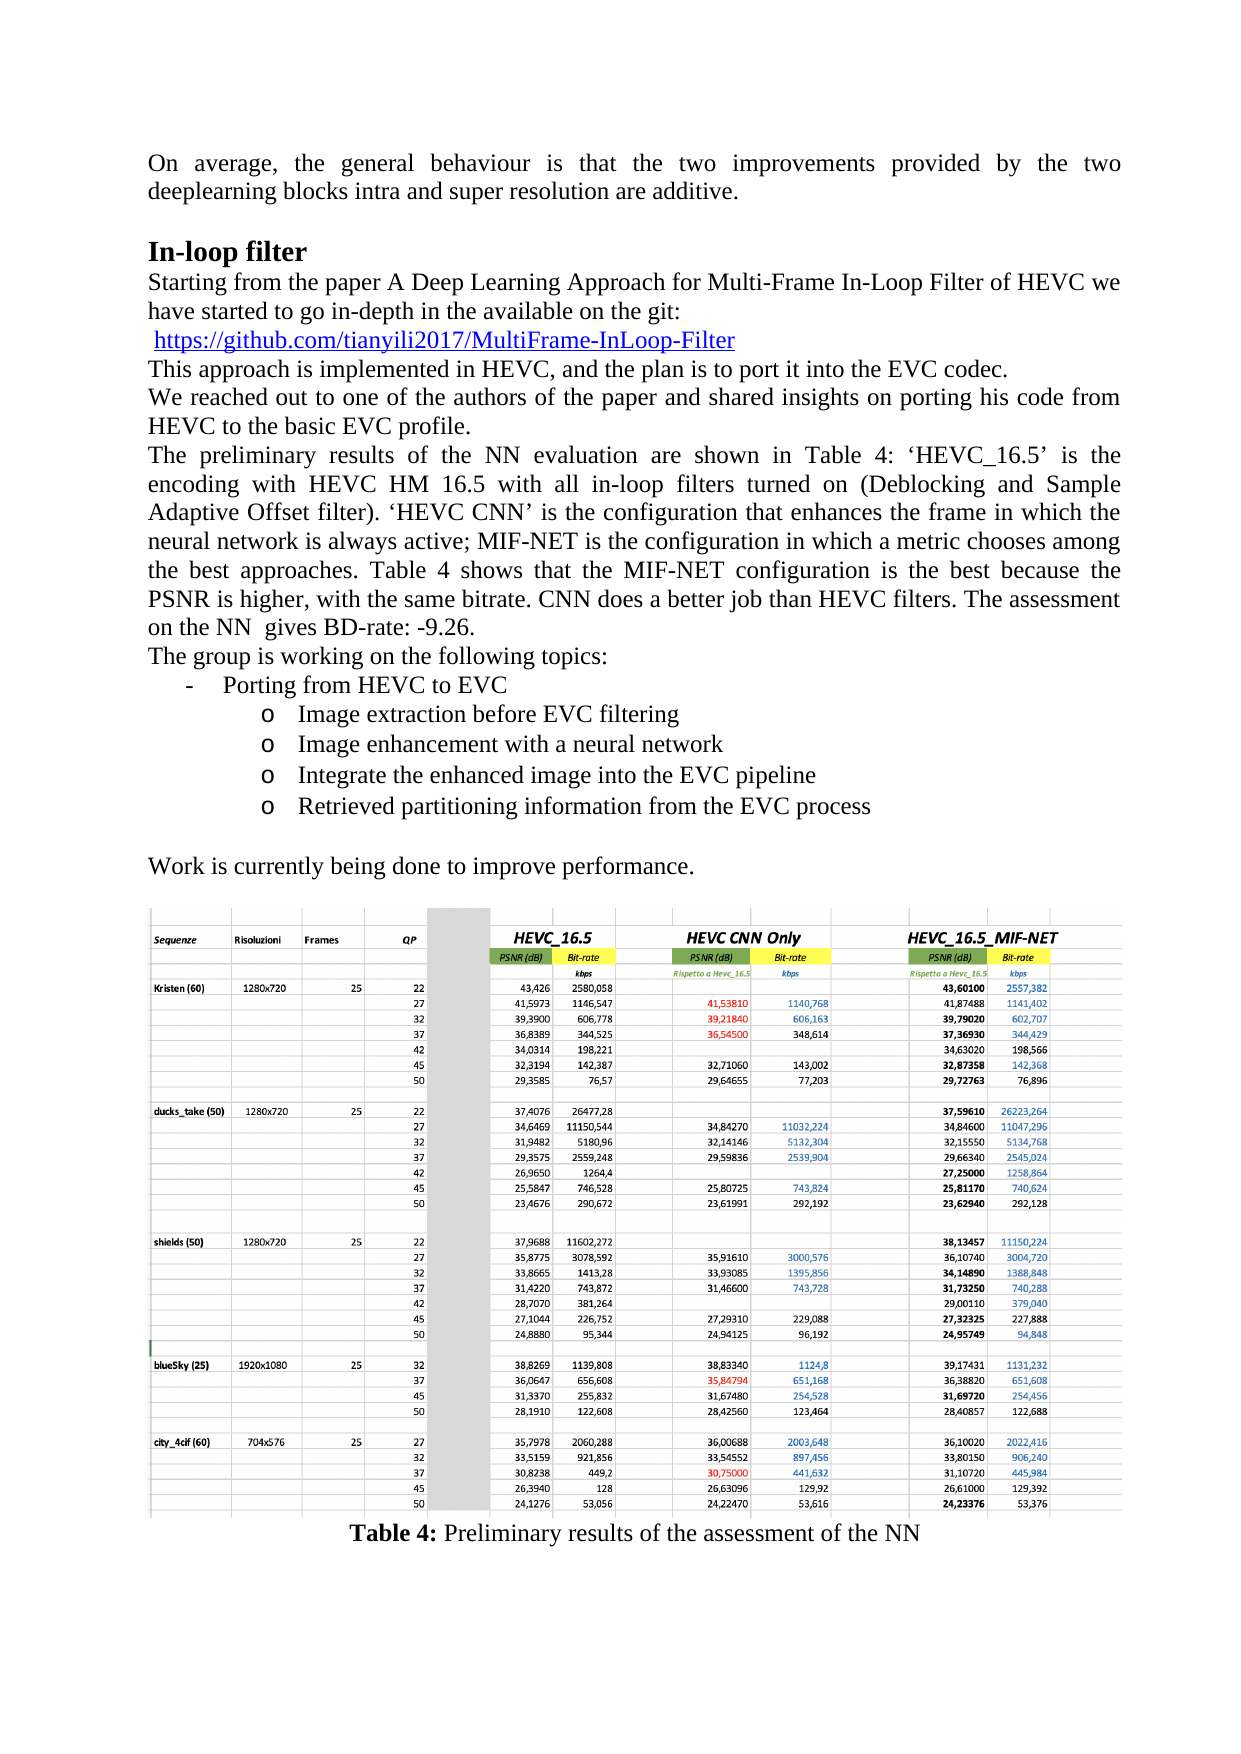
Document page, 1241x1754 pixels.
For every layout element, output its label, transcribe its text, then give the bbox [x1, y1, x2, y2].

text Work is currently being done to improve performance. [148, 851, 1122, 879]
list Porting from HEVC to EVC [185, 670, 1122, 699]
list Retrieved partitioning information from the EVC process [260, 791, 1122, 822]
text On average, the general behaviour is that the two improvements provided by the two deeplearning blocks intra and super resolution are additive. [148, 148, 1122, 205]
list Integrate the enhanced image into the EVC pipeline [260, 760, 1122, 791]
text https://github.com/tianyili2017/MultiFrame-InLoop-Filter [148, 325, 1122, 354]
text This approach is implemented in HEVC, and the plan is to port it into the EVC codec. [148, 354, 1122, 382]
text In-loop filter [148, 234, 1122, 267]
list Image enhancement with a neural network [260, 729, 1122, 760]
text We reached out to one of the authors of the paper and shared insights on porting his code from HEVC to the basic EVC profile. [148, 382, 1122, 440]
picture [147, 908, 1123, 1518]
text The group is working on the following topics: [148, 641, 1122, 670]
text Table 4: Preliminary results of the assessment of the NN [148, 1518, 1122, 1547]
list Image extraction before EVC filtering [260, 699, 1122, 729]
text Starting from the paper A Deep Learning Approach for Multi-Frame In-Loop Filter of HEVC we have started to go in-depth in the available on the git: [148, 267, 1122, 325]
text The preliminary results of the NN evaluation are shown in Table 4: ‘HEVC_16.5’ is the encoding with HEVC HM 16.5 with all in-loop filters turned on (Deblocking and Sample Adaptive Offset filter). ‘HEVC CNN’ is the configuration that enhances the frame in which the neural network is always active; MIF-NET is the configuration in which a metric chooses among the best approaches. Table 4 shows that the MIF-NET configuration is the best because the PSNR is higher, with the same bitrate. CNN does a better job than HEVC filters. The assessment on the NN gives BD-rate: -9.26. [148, 440, 1122, 641]
